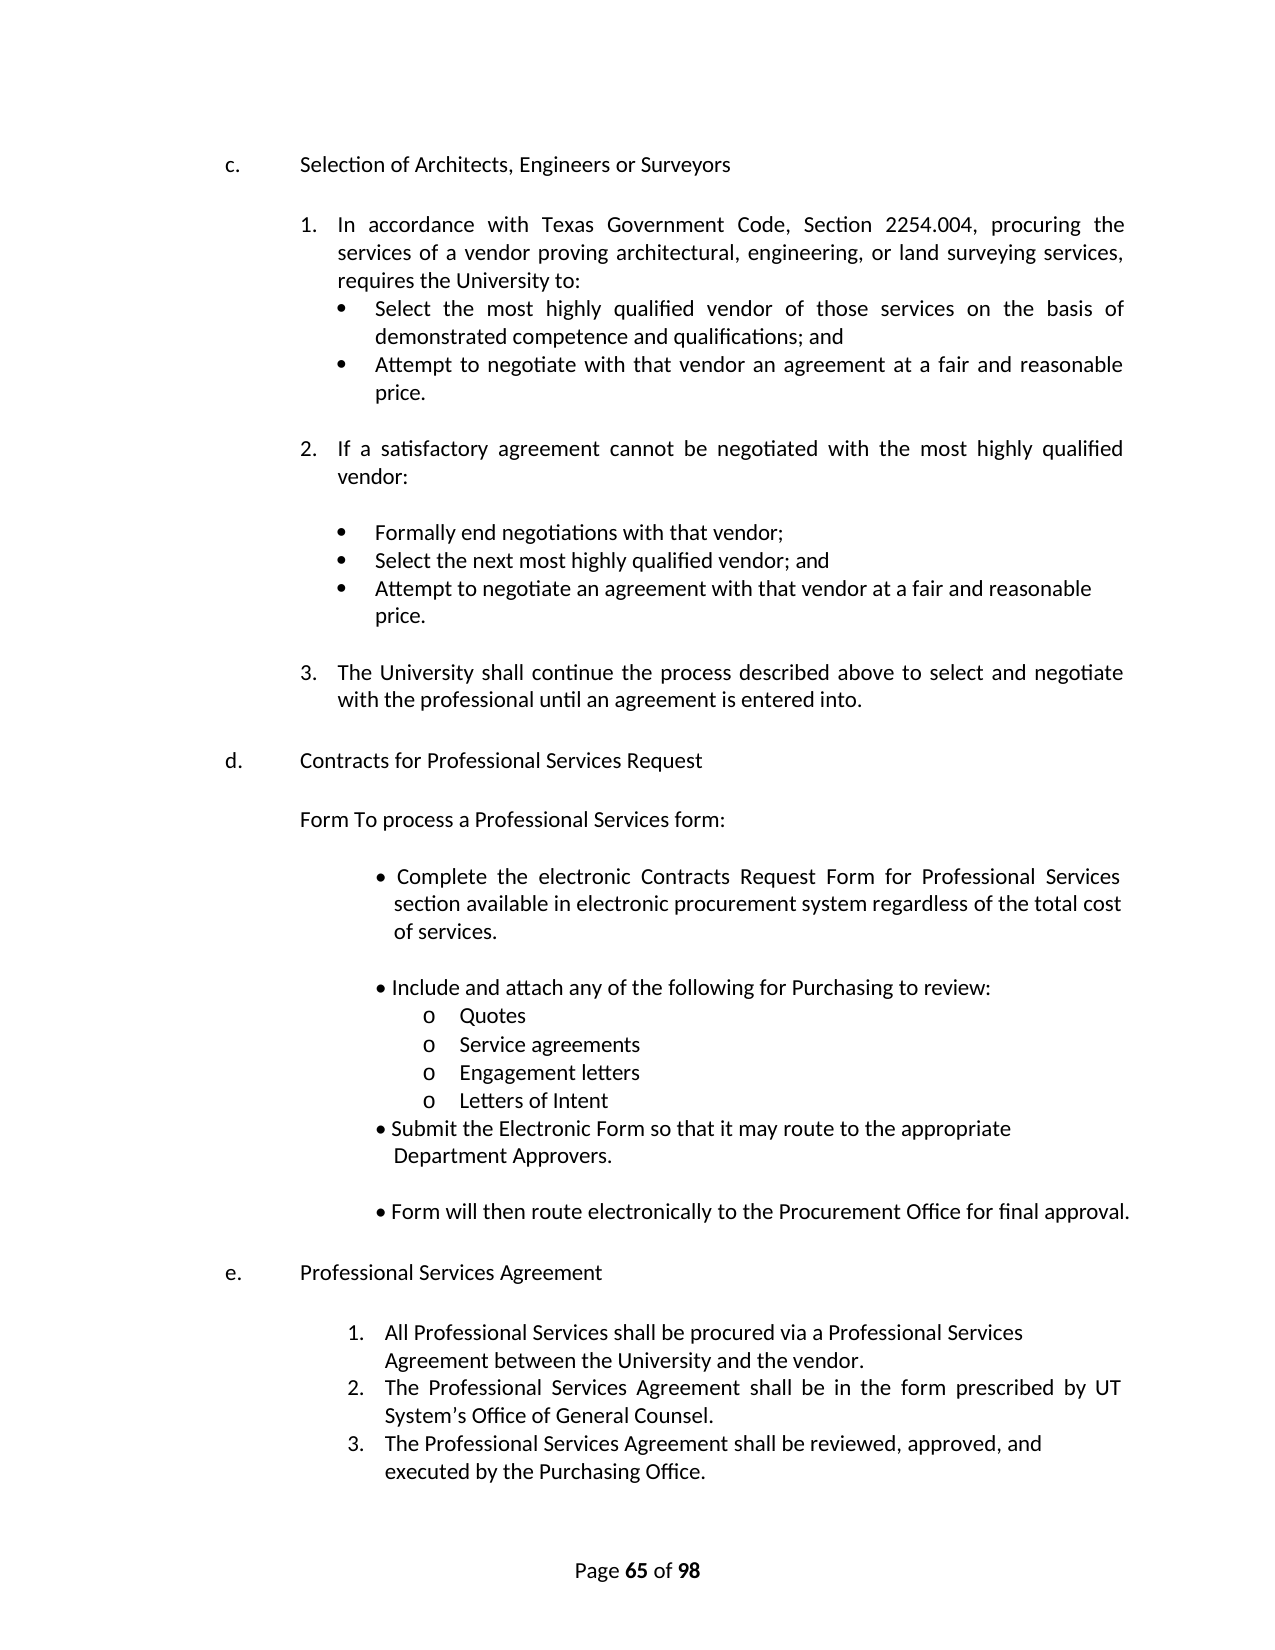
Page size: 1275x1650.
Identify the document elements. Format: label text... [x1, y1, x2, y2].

list Form will then route electronically to the Procurement Office for final approval. [375, 1197, 1225, 1225]
list Contracts for Professional Services Request Form To process a Professional Services form: [225, 746, 756, 833]
list Select the next most highly qualified vendor; and [337, 546, 1225, 574]
list Quotes [422, 1001, 1225, 1029]
list Submit the Electronic Form so that it may route to the appropriate Department Approvers. [375, 1114, 1124, 1170]
list Attempt to negotiate with that vendor an agreement at a fair and reasonable price. [337, 350, 1125, 406]
list Engagement letters [422, 1058, 1225, 1086]
list Select the most highly qualified vendor of those services on the basis of demonstrated competence and qualifications; and [337, 294, 1125, 350]
list All Professional Services shall be procured via a Professional Services Agreement between the University and the vendor. [347, 1318, 1125, 1374]
list Include and attach any of the following for Purchasing to review: [375, 973, 1225, 1001]
list Professional Services Agreement [225, 1258, 1225, 1286]
list Formally end negotiations with that vendor; [337, 518, 1225, 546]
list The Professional Services Agreement shall be in the form prescribed by UT System’s Office of General Counsel. [347, 1374, 1125, 1429]
list In accordance with Texas Government Code, Section 2254.004, procuring the services of a vendor proving architectural, engineering, or land surveying services, requires the University to: [300, 210, 1125, 294]
list Letters of Intent [422, 1086, 1225, 1114]
list Selection of Architects, Engineers or Surveyors [225, 150, 1225, 178]
list Complete the electronic Contracts Request Form for Professional Services [375, 865, 1225, 889]
text section available in electronic procurement system regardless of the total cost of services. [394, 889, 1125, 946]
list Attempt to negotiate an agreement with that vendor at a fair and reasonable price. [337, 574, 1125, 629]
list Service agreements [422, 1029, 1225, 1058]
list The University shall continue the process described above to select and negotiate with the professional until an agreement is entered into. [300, 658, 1124, 714]
list The Professional Services Agreement shall be reviewed, approved, and executed by the Purchasing Office. [347, 1429, 1125, 1485]
list If a satisfactory agreement cannot be negotiated with the most highly qualified vendor: [300, 434, 1124, 490]
